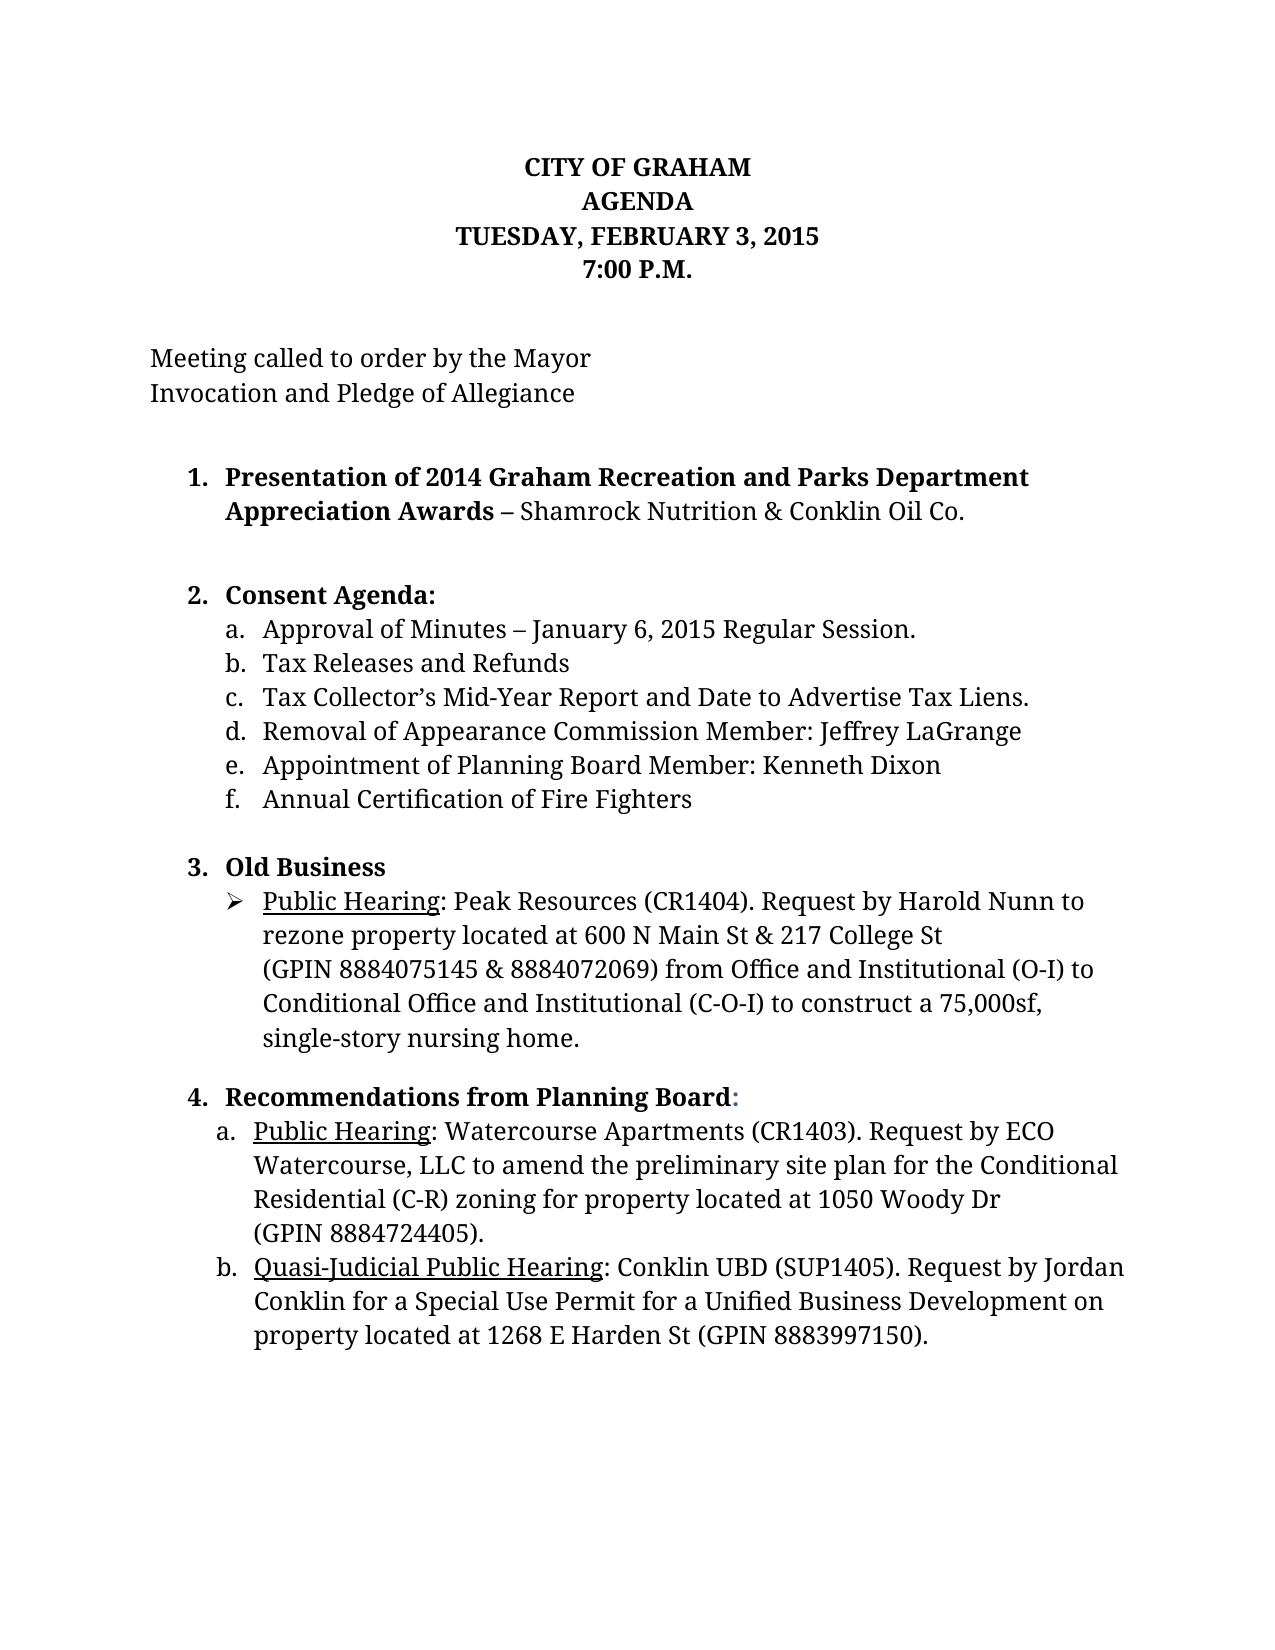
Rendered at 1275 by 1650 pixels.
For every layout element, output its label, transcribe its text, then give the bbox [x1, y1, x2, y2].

list Quasi-Judicial Public Hearing: Conklin UBD (SUP1405). Request by Jordan Conklin for a Special Use Permit for a Unified Business Development on property located at 1268 E Harden St (GPIN 8883997150). [216, 1249, 1125, 1352]
subtitle Presentation of 2014 Graham Recreation and Parks Department Appreciation Awards – Shamrock Nutrition & Conklin Oil Co. [187, 459, 1125, 527]
subtitle Tax Collector’s Mid-Year Report and Date to Advertise Tax Liens. [225, 679, 1125, 714]
text 7:00 P.M. [150, 252, 1125, 286]
subtitle Public Hearing: Peak Resources (CR1404). Request by Harold Nunn to rezone property located at 600 N Main St & 217 College St (GPIN 8884075145 & 8884072069) from Office and Institutional (O-I) to Conditional Office and Institutional (C-O-I) to construct a 75,000sf, single-story nursing home. [225, 884, 1125, 1054]
text AGENDA [150, 184, 1125, 218]
list Appointment of Planning Board Member: Kenneth Dixon [225, 748, 1125, 782]
list Public Hearing: Watercourse Apartments (CR1403). Request by ECO Watercourse, LLC to amend the preliminary site plan for the Conditional Residential (C-R) zoning for property located at 1050 Woody Dr (GPIN 8884724405). [216, 1113, 1125, 1249]
text CITY OF GRAHAM [150, 150, 1125, 184]
subtitle Consent Agenda: [187, 577, 1125, 611]
subtitle Old Business [187, 850, 1125, 884]
subtitle Tax Releases and Refunds [225, 646, 1125, 679]
subtitle Recommendations from Planning Board: [187, 1079, 1125, 1113]
list Approval of Minutes – January 6, 2015 Regular Session. [225, 611, 1125, 646]
subtitle Annual Certification of Fire Fighters [225, 782, 1125, 816]
list Removal of Appearance Commission Member: Jeffrey LaGrange [225, 714, 1125, 748]
subtitle Invocation and Pledge of Allegiance [150, 375, 1125, 409]
subtitle Meeting called to order by the Mayor [150, 341, 1125, 375]
text TUESDAY, FEBRUARY 3, 2015 [150, 218, 1125, 252]
